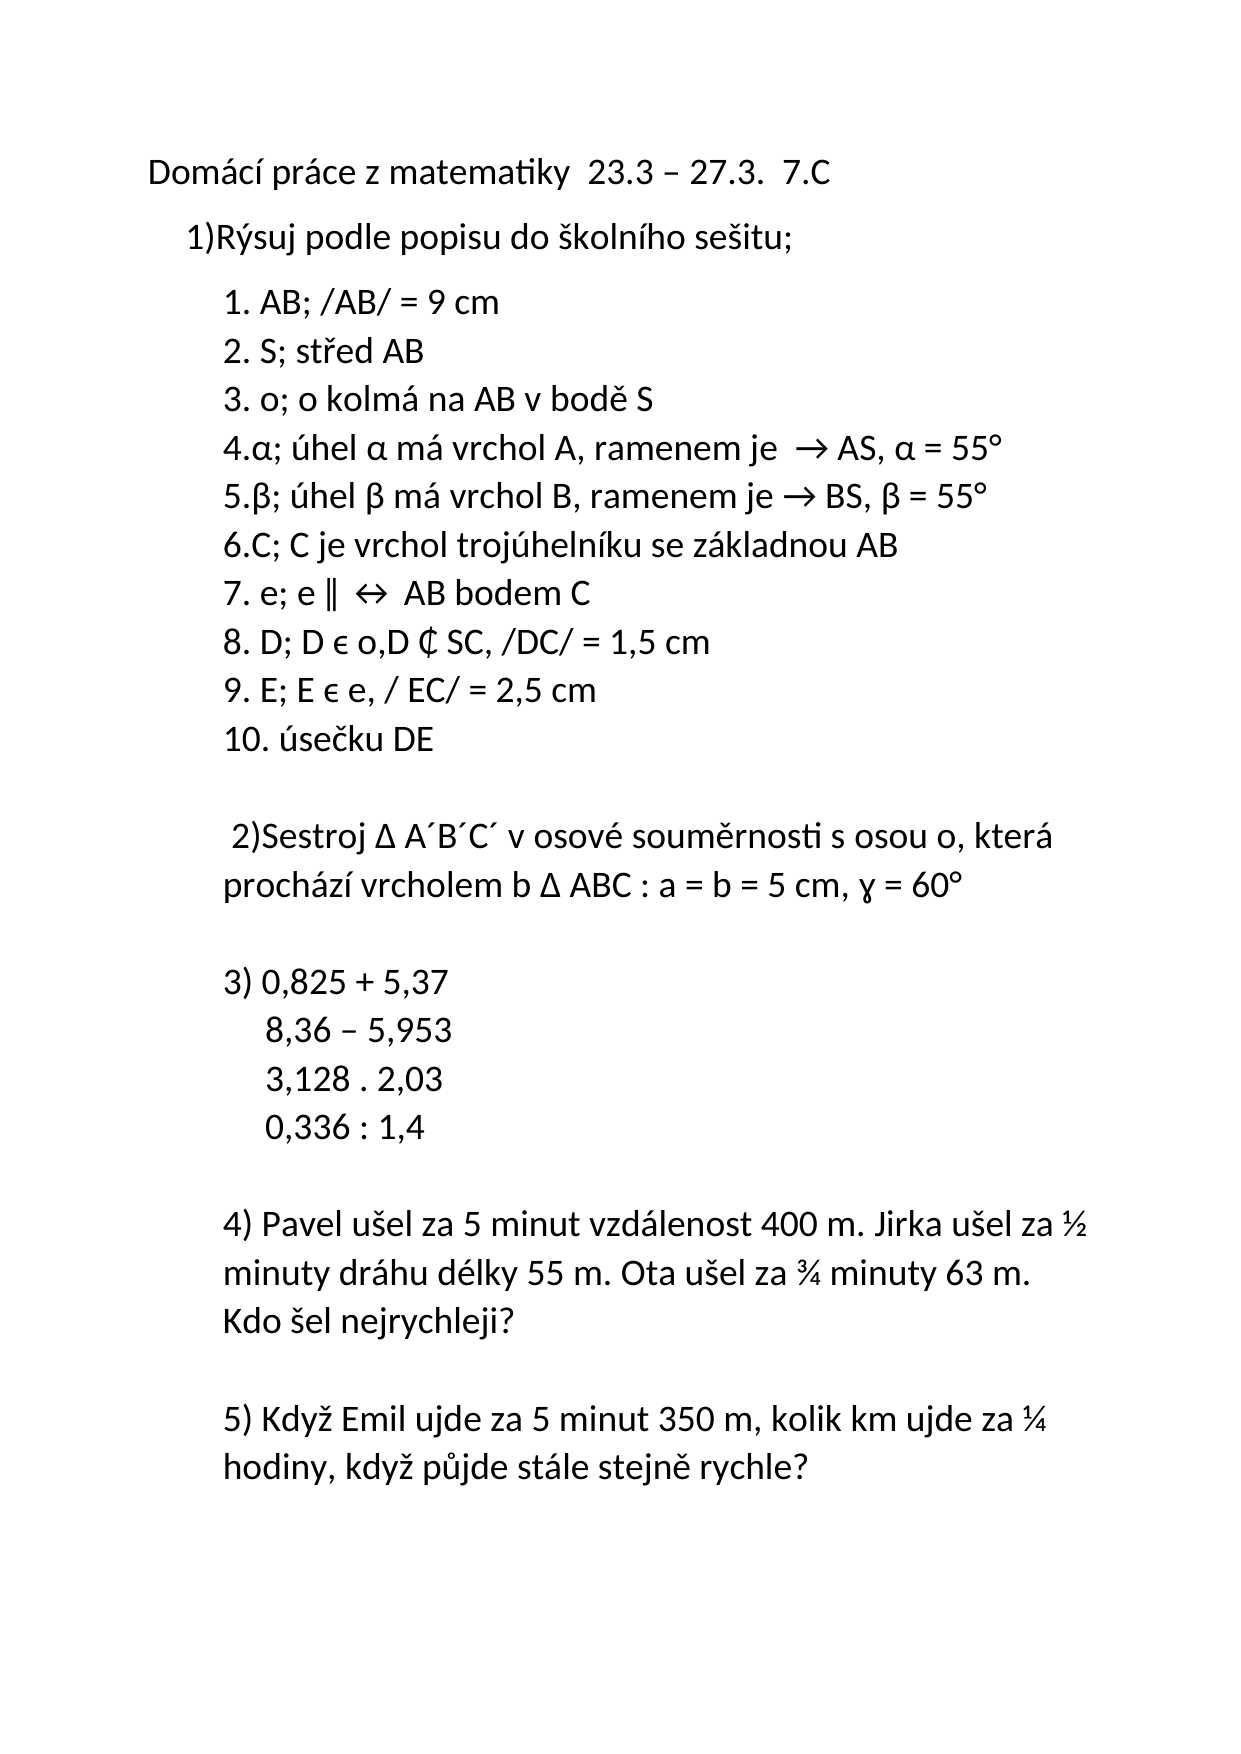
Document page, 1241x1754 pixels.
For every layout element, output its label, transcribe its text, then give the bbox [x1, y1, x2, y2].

list 1. AB; /AB/ = 9 cm [223, 278, 1093, 324]
list 3. o; o kolmá na AB v bodě S [223, 375, 1093, 421]
text Domácí práce z matematiky 23.3 – 27.3. 7.C [148, 148, 1093, 193]
list 2. S; střed AB [223, 327, 1093, 372]
list 8,36 – 5,953 [223, 1006, 1093, 1052]
list 5.β; úhel β má vrchol B, ramenem je → BS, β = 55° [223, 472, 1093, 518]
text 1)Rýsuj podle popisu do školního sešitu; [185, 213, 1093, 259]
list 4) Pavel ušel za 5 minut vzdálenost 400 m. Jirka ušel za ½ minuty dráhu délky 55 m. Ota ušel za ¾ minuty 63 m. Kdo šel nejrychleji? [223, 1200, 1093, 1343]
list 4.α; úhel α má vrchol A, ramenem je → AS, α = 55° [223, 424, 1093, 469]
list 6.C; C je vrchol trojúhelníku se základnou AB [223, 521, 1093, 567]
list 10. úsečku DE [223, 715, 1093, 761]
list 0,336 : 1,4 [223, 1103, 1093, 1149]
list 3) 0,825 + 5,37 [223, 958, 1093, 1003]
list 9. E; E ϵ e, / EC/ = 2,5 cm [223, 666, 1093, 712]
list 7. e; e ǁ ↔ AB bodem C [223, 569, 1093, 615]
list 5) Když Emil ujde za 5 minut 350 m, kolik km ujde za ¼ hodiny, když půjde stále stejně rychle? [223, 1394, 1093, 1489]
list 2)Sestroj ∆ A´B´C´ v osové souměrnosti s osou o, která prochází vrcholem b ∆ ABC : a = b = 5 cm, ɣ = 60° [223, 812, 1093, 906]
list 8. D; D ϵ o,D ₵ SC, /DC/ = 1,5 cm [223, 618, 1093, 664]
list 3,128 . 2,03 [223, 1055, 1093, 1101]
